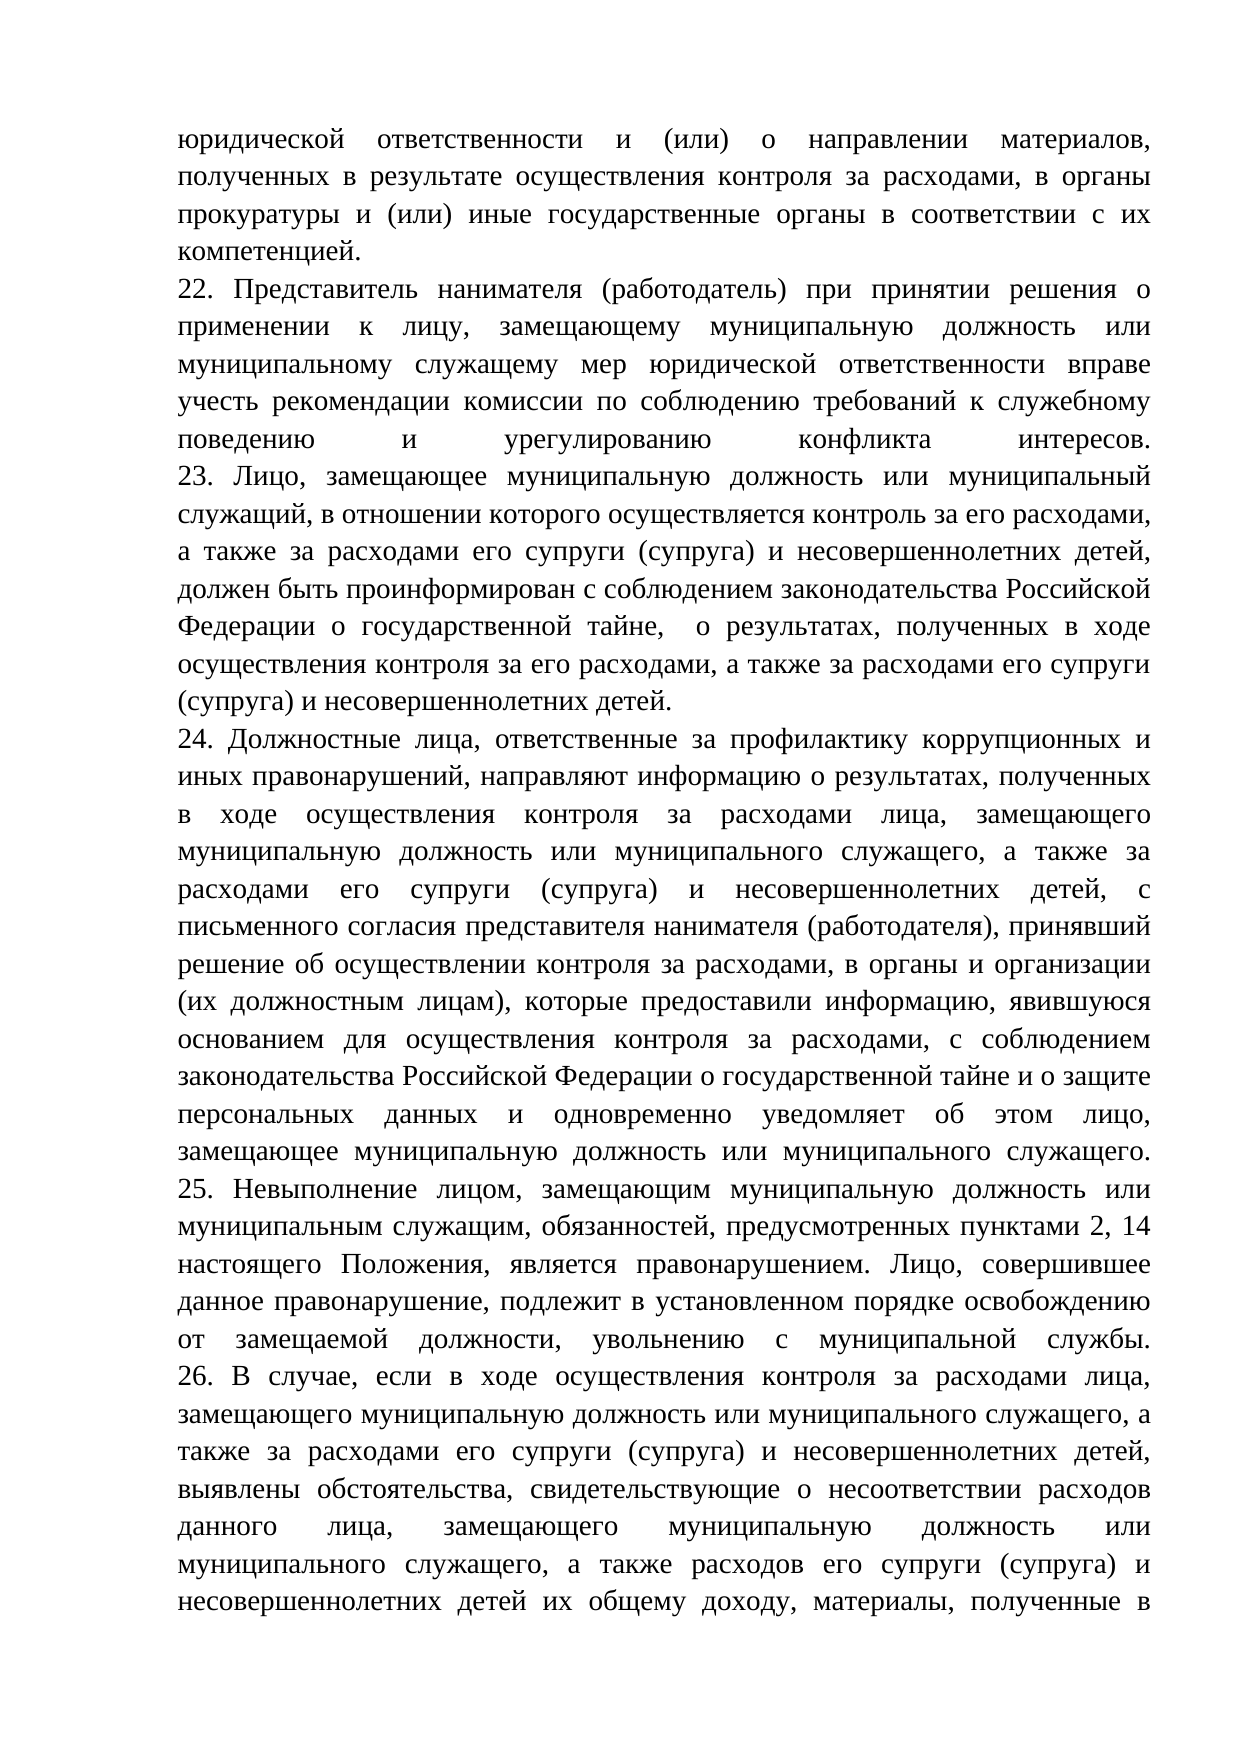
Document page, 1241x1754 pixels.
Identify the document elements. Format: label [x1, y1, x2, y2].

text [177, 118, 1152, 718]
text [177, 718, 1152, 1618]
